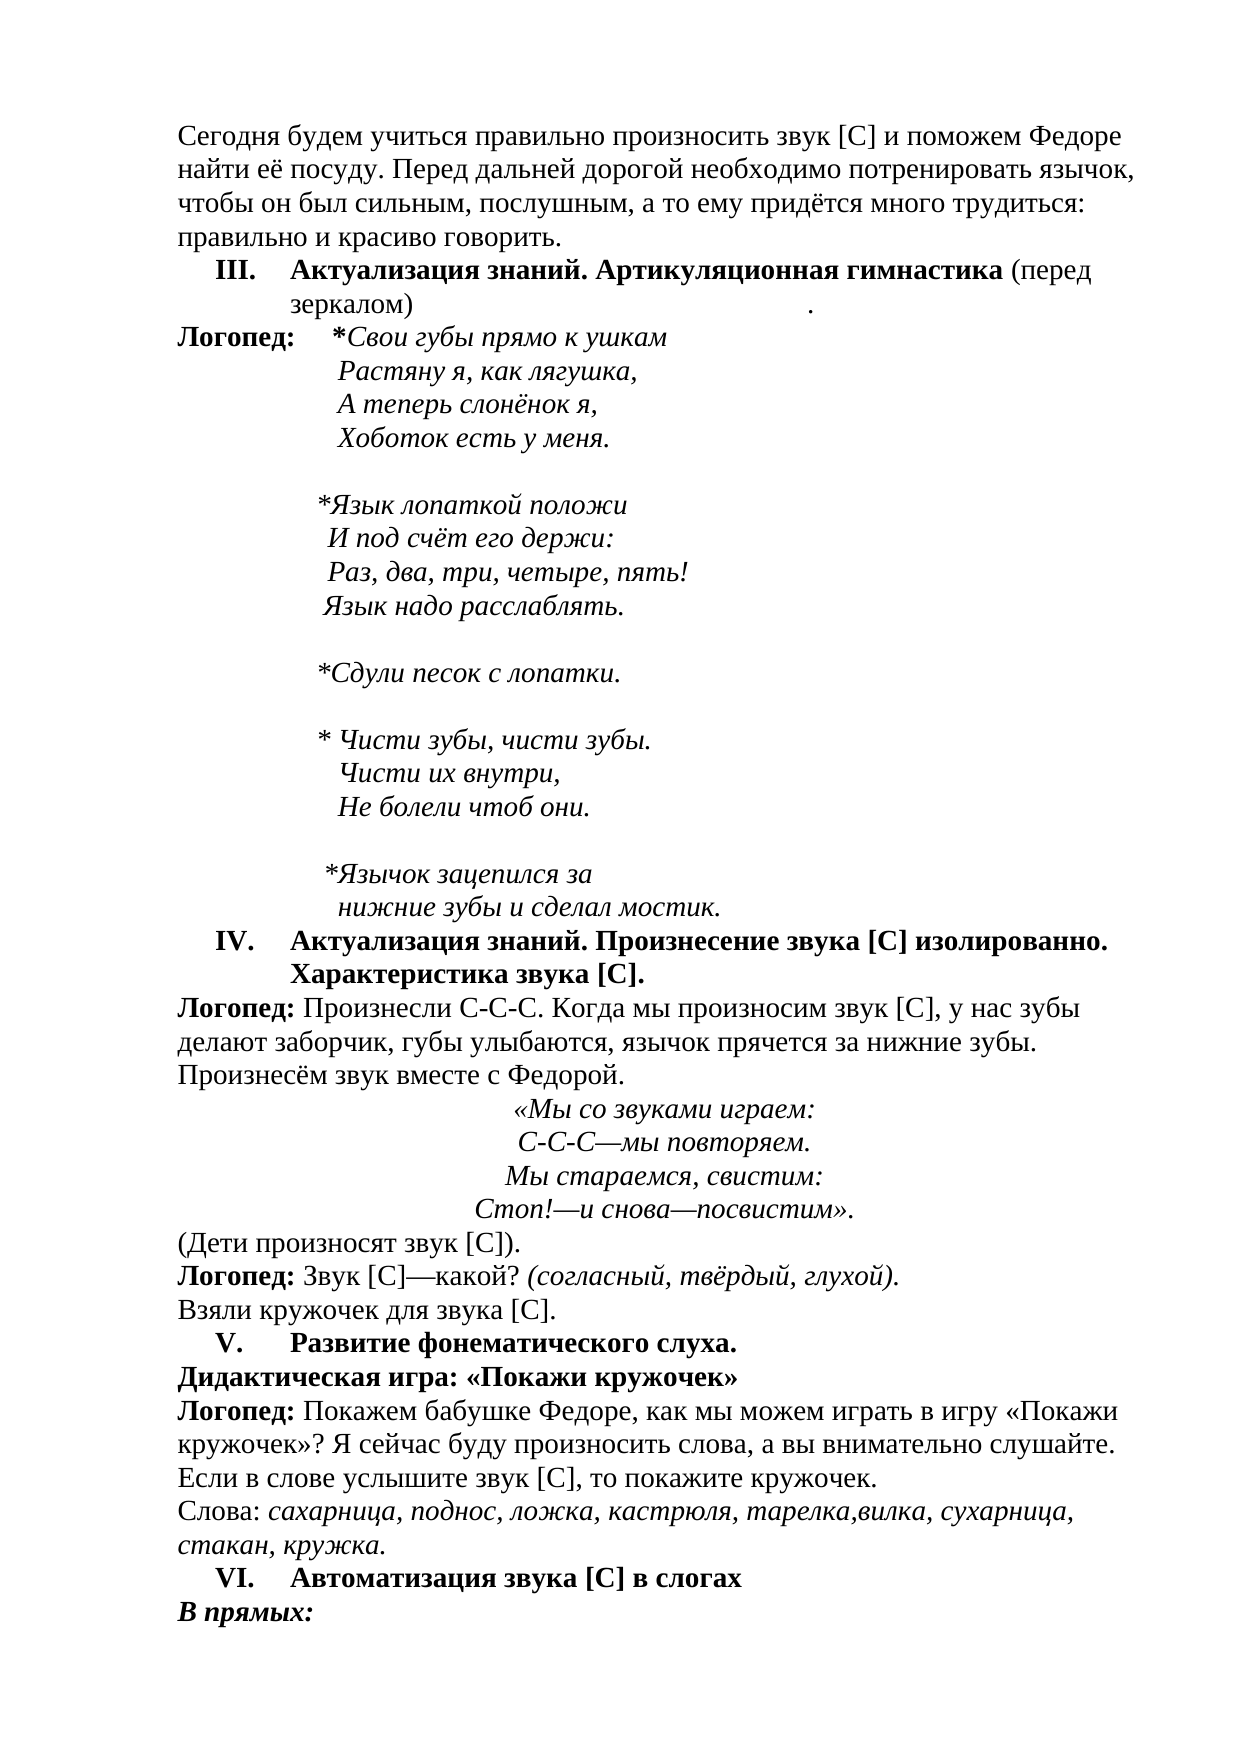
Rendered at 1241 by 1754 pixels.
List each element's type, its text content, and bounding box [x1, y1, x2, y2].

text Взяли кружочек для звука [С]. [177, 1292, 1152, 1326]
text Раз, два, три, четыре, пять! [327, 554, 1152, 588]
text Сегодня будем учиться правильно произносить звук [С] и поможем Федоре найти её посуду. Перед дальней дорогой необходимо потренировать язычок, чтобы он был сильным, послушным, а то ему придётся много трудиться: правильно и красиво говорить. [177, 118, 1152, 252]
text Хоботок есть у меня. [177, 420, 1152, 453]
text *Сдули песок с лопатки. [177, 655, 1152, 688]
text В прямых: [177, 1594, 1152, 1627]
text Чисти их внутри, [177, 755, 1152, 789]
text «Мы со звуками играем: [177, 1091, 1152, 1124]
text Логопед: Произнесли С-С-С. Когда мы произносим звук [С], у нас зубы делают заборчик, губы улыбаются, язычок прячется за нижние зубы. Произнесём звук вместе с Федорой. [177, 990, 1152, 1091]
text Логопед: Звук [C]—какой? (согласный, твёрдый, глухой). [177, 1258, 1152, 1292]
text Растяну я, как лягушка, [177, 353, 1152, 386]
text *Язык лопаткой положи [177, 487, 1152, 521]
text Слова: сахарница, поднос, ложка, кастрюля, тарелка,вилка, сухарница, стакан, кружка. [177, 1493, 1152, 1560]
text * Чисти зубы, чисти зубы. [177, 722, 1152, 755]
text Логопед: *Свои губы прямо к ушкам [177, 319, 1152, 353]
text А теперь слонёнок я, [177, 386, 1152, 420]
text Дидактическая игра: «Покажи кружочек» [177, 1359, 1152, 1393]
text И под счёт его держи: [327, 521, 1152, 554]
text (Дети произносят звук [С]). [177, 1225, 1152, 1258]
text нижние зубы и сделал мостик. [177, 889, 1152, 923]
text С-С-С—мы повторяем. [177, 1124, 1152, 1158]
list Автоматизация звука [С] в слогах [215, 1560, 1152, 1594]
list Развитие фонематического слуха. [215, 1326, 1152, 1359]
text *Язычок зацепился за [177, 856, 1152, 889]
text Логопед: Покажем бабушке Федоре, как мы можем играть в игру «Покажи кружочек»? Я сейчас буду произносить слова, а вы внимательно слушайте. Если в слове услышите звук [С], то покажите кружочек. [177, 1393, 1152, 1493]
text Мы стараемся, свистим: [177, 1158, 1152, 1191]
list Актуализация знаний. Артикуляционная гимнастика (перед зеркалом) . [215, 252, 1152, 319]
text Язык надо расслаблять. [177, 588, 1152, 621]
text Не болели чтоб они. [177, 789, 1152, 822]
list Актуализация знаний. Произнесение звука [С] изолированно. Характеристика звука [С]. [215, 923, 1152, 990]
text Стоп!—и снова—посвистим». [177, 1191, 1152, 1225]
